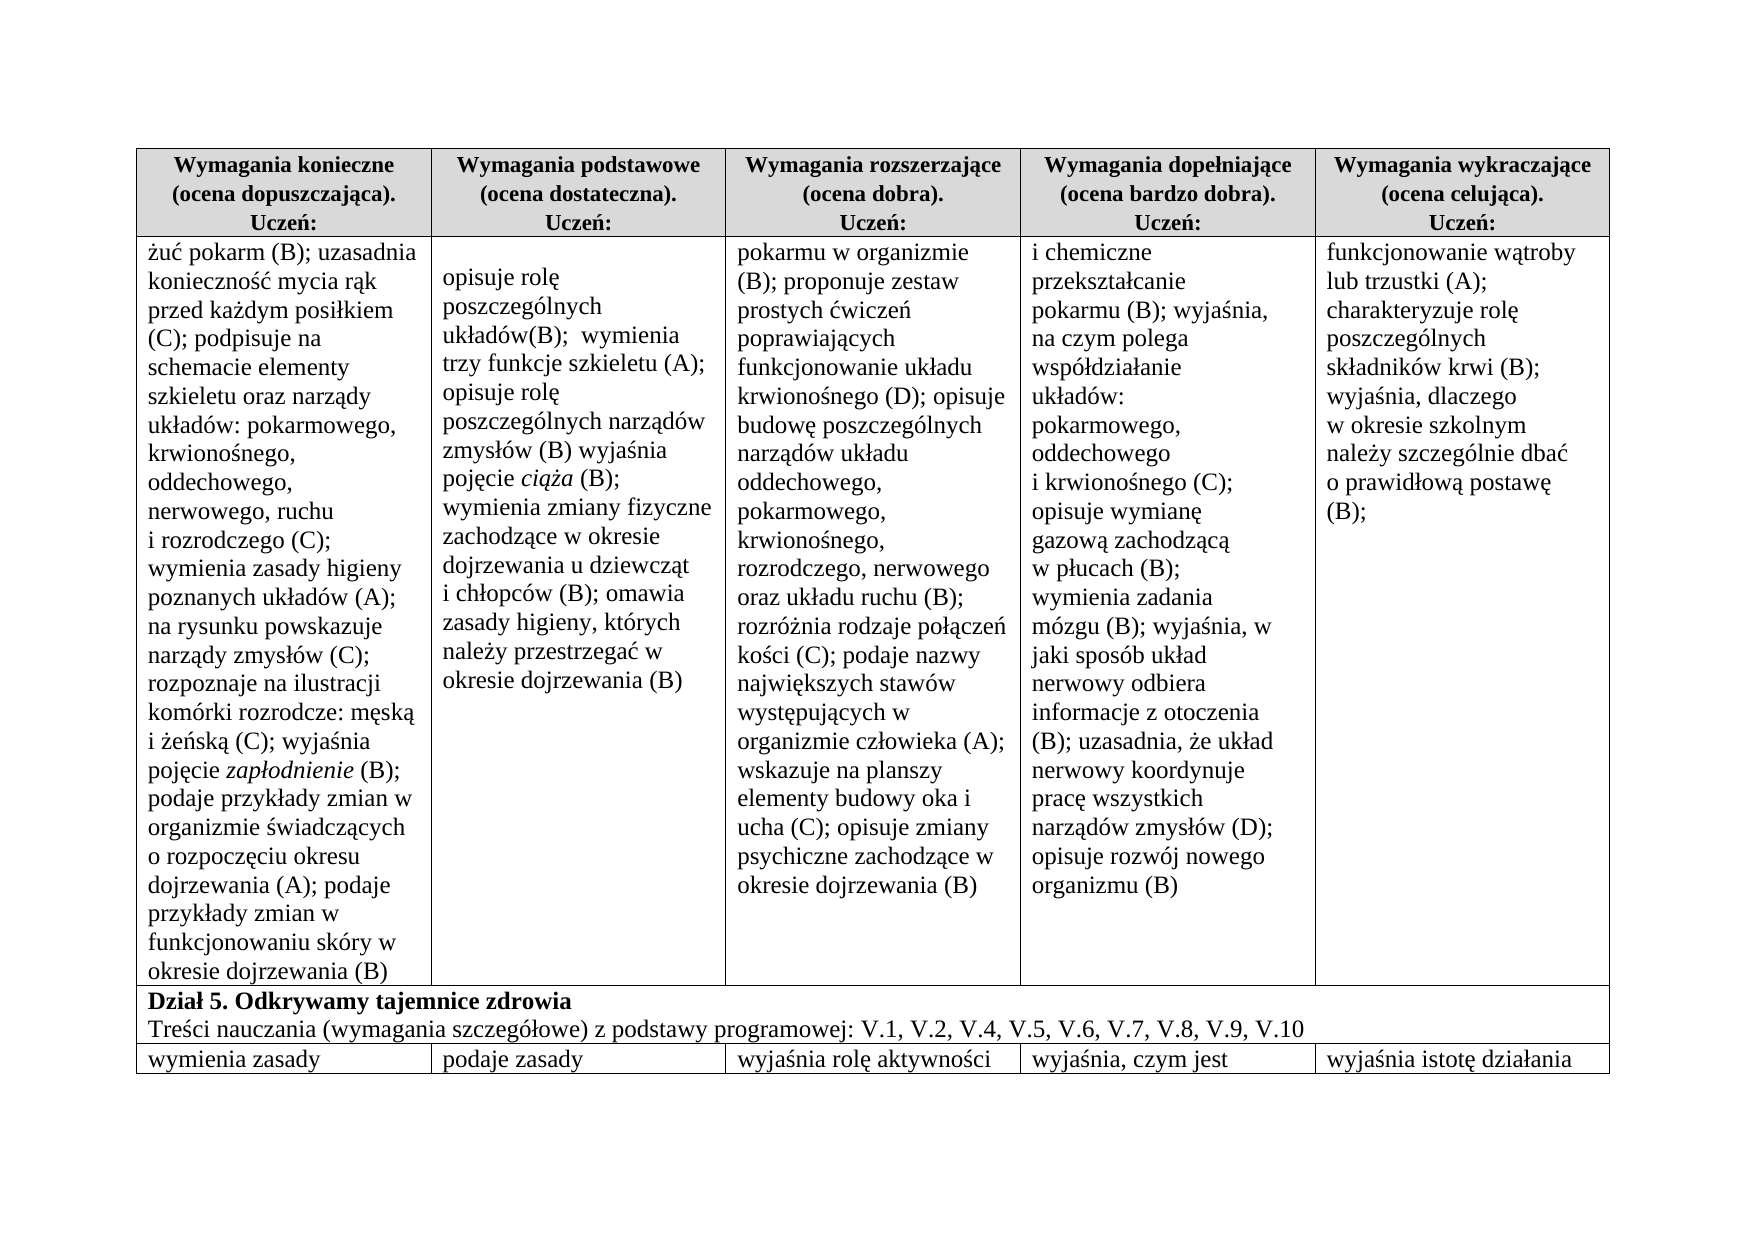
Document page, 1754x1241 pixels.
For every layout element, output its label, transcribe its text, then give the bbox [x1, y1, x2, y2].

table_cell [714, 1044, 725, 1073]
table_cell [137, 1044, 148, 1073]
table_header Wymagania rozszerzające (ocena dobra). Uczeń: [726, 149, 1020, 236]
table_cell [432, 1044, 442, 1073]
table_header Wymagania podstawowe (ocena dostateczna). Uczeń: [432, 149, 725, 236]
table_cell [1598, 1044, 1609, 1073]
table_header Wymagania konieczne (ocena dopuszczająca). Uczeń: [137, 149, 431, 236]
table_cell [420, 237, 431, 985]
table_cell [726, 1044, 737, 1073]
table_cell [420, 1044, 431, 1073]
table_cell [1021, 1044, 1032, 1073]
table_header Wymagania dopełniające (ocena bardzo dobra). Uczeń: [1021, 149, 1315, 236]
table_cell Dział 5. Odkrywamy tajemnice zdrowia Treści nauczania (wymagania szczegółowe) z podstawy programowej: V.1, V.2, V.4, V.5, V.6, V.7, V.8, V.9, V.10 [137, 986, 1609, 1043]
table_header Wymagania wykraczające (ocena celująca). Uczeń: [1316, 149, 1609, 236]
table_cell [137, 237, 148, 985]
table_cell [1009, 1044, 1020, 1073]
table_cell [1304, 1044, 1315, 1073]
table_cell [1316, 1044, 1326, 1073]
